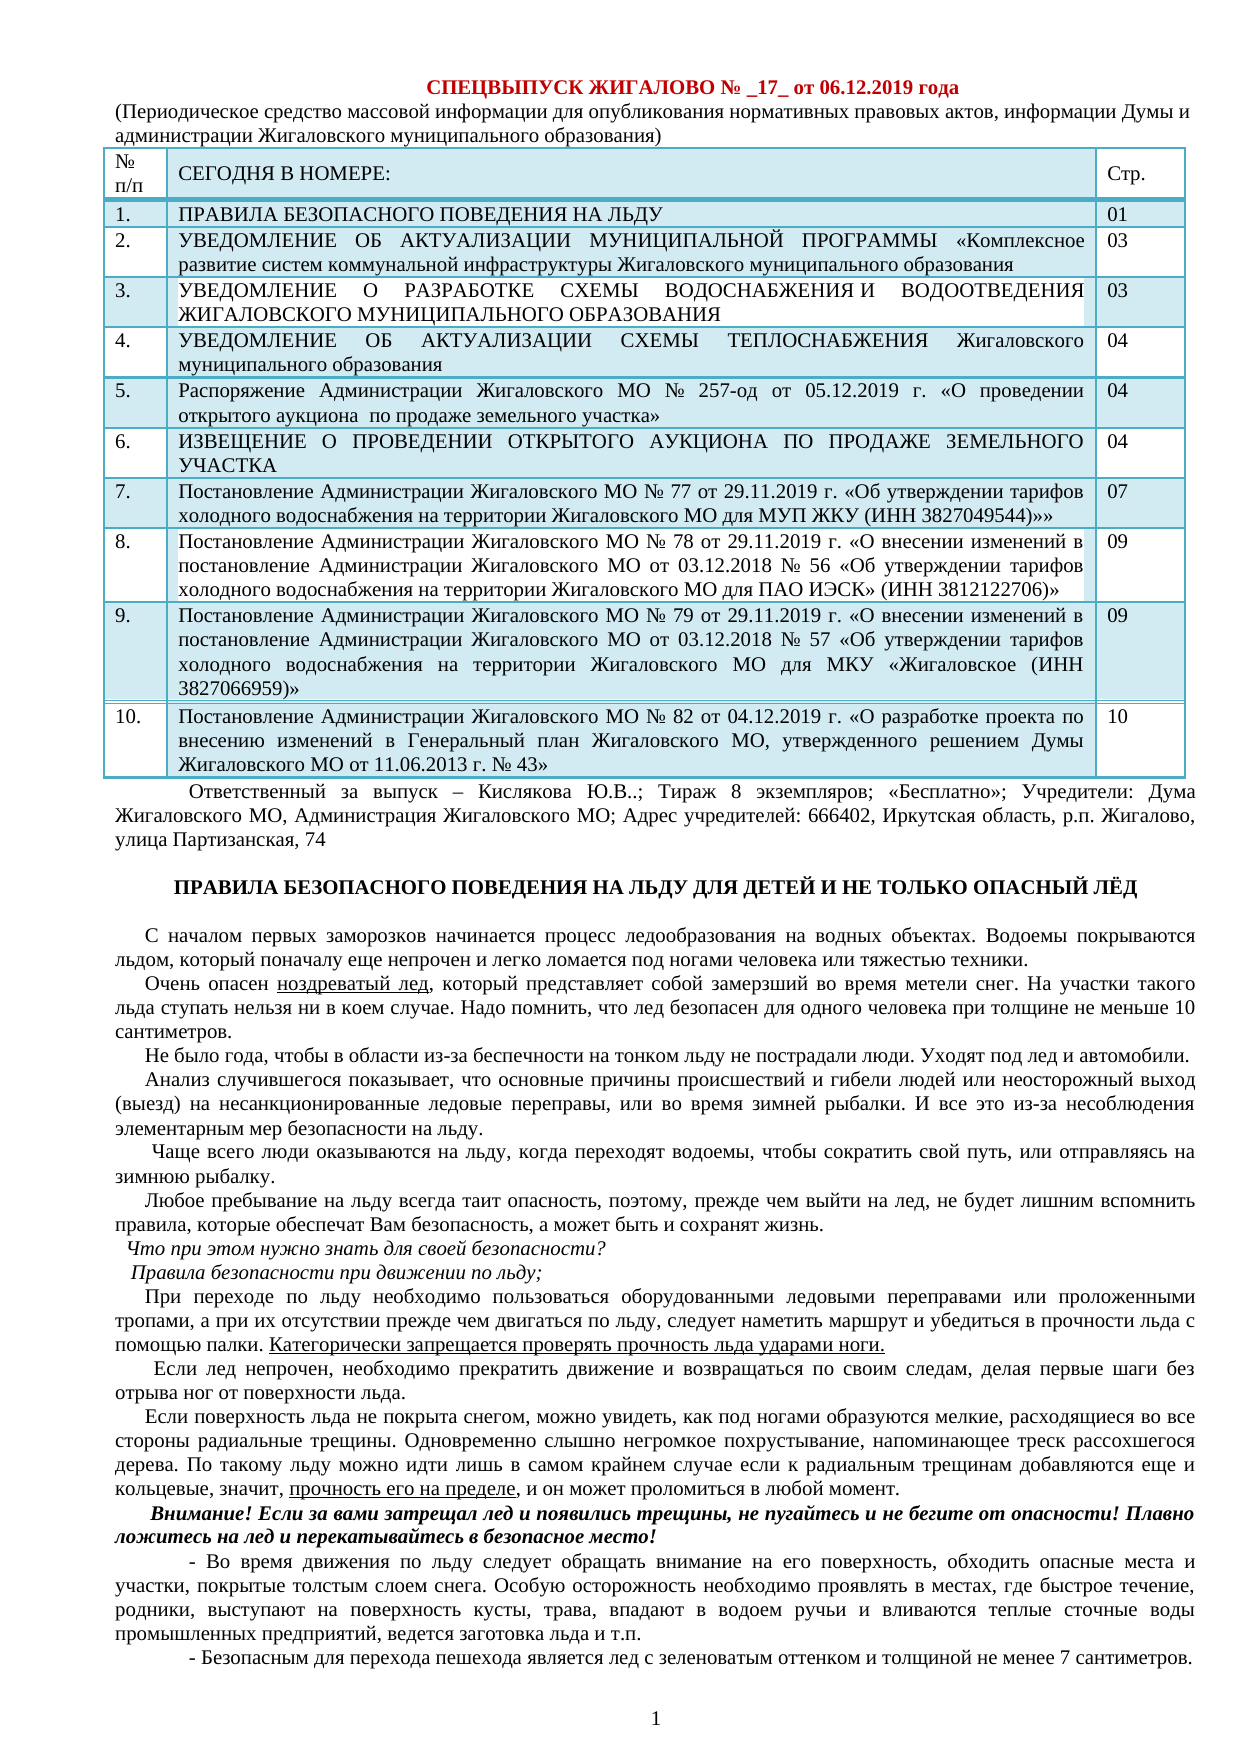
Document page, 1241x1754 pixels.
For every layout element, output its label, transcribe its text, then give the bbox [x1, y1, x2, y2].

table_cell [105, 379, 166, 427]
table_header Стр. [1097, 149, 1184, 197]
text СПЕЦВЫПУСК ЖИГАЛОВО № _17_ от 06.12.2019 года [115, 74, 1197, 99]
table_cell 09 [1097, 603, 1184, 699]
text (Периодическое средство массовой информации для опубликования нормативных правовых актов, информации Думы и администрации Жигаловского муниципального образования) [115, 99, 1197, 147]
table_cell УВЕДОМЛЕНИЕ ОБ АКТУАЛИЗАЦИИ СХЕМЫ ТЕПЛОСНАБЖЕНИЯ Жигаловского муниципального образования [168, 328, 1095, 376]
table_cell 10 [1097, 704, 1184, 776]
table_cell [105, 704, 166, 776]
table_cell Распоряжение Администрации Жигаловского МО № 257-од от 05.12.2019 г. «О проведении открытого аукциона по продаже земельного участка» [168, 379, 1095, 427]
text Если поверхность льда не покрыта снегом, можно увидеть, как под ногами образуются мелкие, расходящиеся во все стороны радиальные трещины. Одновременно слышно негромкое похрустывание, напоминающее треск рассохшегося дерева. По такому льду можно идти лишь в самом крайнем случае если к радиальным трещинам добавляются еще и кольцевые, значит, прочность его на пределе, и он может проломиться в любой момент. [115, 1404, 1197, 1500]
table_cell [105, 429, 166, 477]
text При переходе по льду необходимо пользоваться оборудованными ледовыми переправами или проложенными тропами, а при их отсутствии прежде чем двигаться по льду, следует наметить маршрут и убедиться в прочности льда с помощью палки. Категорически запрещается проверять прочность льда ударами ноги. [115, 1284, 1197, 1356]
text Ответственный за выпуск – Кислякова Ю.В..; Тираж 8 экземпляров; «Бесплатно»; Учредители: Дума Жигаловского МО, Администрация Жигаловского МО; Адрес учредителей: 666402, Иркутская область, р.п. Жигалово, улица Партизанская, 74 [115, 778, 1197, 851]
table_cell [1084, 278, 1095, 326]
table_cell [105, 529, 166, 601]
text ПРАВИЛА БЕЗОПАСНОГО ПОВЕДЕНИЯ НА ЛЬДУ ДЛЯ ДЕТЕЙ И НЕ ТОЛЬКО ОПАСНЫЙ ЛЁД [115, 875, 1197, 899]
table_cell Постановление Администрации Жигаловского МО № 77 от 29.11.2019 г. «Об утверждении тарифов холодного водоснабжения на территории Жигаловского МО для МУП ЖКУ (ИНН 3827049544)»» [168, 479, 1095, 527]
table_cell [105, 603, 166, 699]
text Анализ случившегося показывает, что основные причины происшествий и гибели людей или неосторожный выход (выезд) на несанкционированные ледовые переправы, или во время зимней рыбалки. И все это из-за несоблюдения элементарным мер безопасности на льду. [115, 1067, 1197, 1139]
table_cell ИЗВЕЩЕНИЕ О ПРОВЕДЕНИИ ОТКРЫТОГО АУКЦИОНА ПО ПРОДАЖЕ ЗЕМЕЛЬНОГО УЧАСТКА [168, 429, 1095, 477]
text Внимание! Если за вами затрещал лед и появились трещины, не пугайтесь и не бегите от опасности! Плавно ложитесь на лед и перекатывайтесь в безопасное место! [115, 1500, 1197, 1548]
text Правила безопасности при движении по льду; [115, 1260, 1197, 1284]
table_cell 04 [1097, 328, 1184, 376]
text - Безопасным для перехода пешехода является лед с зеленоватым оттенком и толщиной не менее . [115, 1645, 1197, 1669]
table_cell 03 [1097, 278, 1184, 326]
table_cell 03 [1097, 228, 1184, 276]
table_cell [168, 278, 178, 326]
text Чаще всего люди оказываются на льду, когда переходят водоемы, чтобы сократить свой путь, или отправляясь на зимнюю рыбалку. [115, 1139, 1197, 1188]
text Любое пребывание на льду всегда таит опасность, поэтому, прежде чем выйти на лед, не будет лишним вспомнить правила, которые обеспечат Вам безопасность, а может быть и сохранят жизнь. [115, 1188, 1197, 1236]
table_cell 04 [1097, 429, 1184, 477]
table_cell ПРАВИЛА БЕЗОПАСНОГО ПОВЕДЕНИЯ НА ЛЬДУ [168, 202, 1095, 226]
text Не было года, чтобы в области из-за беспечности на тонком льду не пострадали люди. Уходят под лед и автомобили. [115, 1043, 1197, 1067]
table_cell [105, 228, 166, 276]
text Что при этом нужно знать для своей безопасности? [115, 1236, 1197, 1260]
text Если лед непрочен, необходимо прекратить движение и возвращаться по своим следам, делая первые шаги без отрыва ног от поверхности льда. [115, 1356, 1197, 1404]
table_header СЕГОДНЯ В НОМЕРЕ: [168, 149, 1095, 197]
table_cell [105, 328, 166, 376]
table_cell 07 [1097, 479, 1184, 527]
table_cell [105, 278, 166, 326]
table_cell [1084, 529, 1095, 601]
table_cell 04 [1097, 379, 1184, 427]
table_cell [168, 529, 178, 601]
table_header № п/п [105, 149, 166, 197]
text - Во время движения по льду следует обращать внимание на его поверхность, обходить опасные места и участки, покрытые толстым слоем снега. Особую осторожность необходимо проявлять в местах, где быстрое течение, родники, выступают на поверхность кусты, трава, впадают в водоем ручьи и вливаются теплые сточные воды промышленных предприятий, ведется заготовка льда и т.п. [115, 1548, 1197, 1645]
table_cell Постановление Администрации Жигаловского МО № 82 от 04.12.2019 г. «О разработке проекта по внесению изменений в Генеральный план Жигаловского МО, утвержденного решением Думы Жигаловского МО от 11.06.2013 г. № 43» [168, 704, 1095, 776]
table_cell Постановление Администрации Жигаловского МО № 79 от 29.11.2019 г. «О внесении изменений в постановление Администрации Жигаловского МО от 03.12.2018 № 57 «Об утверждении тарифов холодного водоснабжения на территории Жигаловского МО для МКУ «Жигаловское (ИНН 3827066959)» [168, 603, 1095, 699]
table_cell 09 [1097, 529, 1184, 601]
table_cell [105, 202, 166, 226]
table_cell 01 [1097, 202, 1184, 226]
text С началом первых заморозков начинается процесс ледообразования на водных объектах. Водоемы покрываются льдом, который поначалу еще непрочен и легко ломается под ногами человека или тяжестью техники. [115, 923, 1197, 971]
table_cell УВЕДОМЛЕНИЕ ОБ АКТУАЛИЗАЦИИ МУНИЦИПАЛЬНОЙ ПРОГРАММЫ «Комплексное развитие систем коммунальной инфраструктуры Жигаловского муниципального образования [168, 228, 1095, 276]
text Очень опасен ноздреватый лед, который представляет собой замерзший во время метели снег. На участки такого льда ступать нельзя ни в коем случае. Надо помнить, что лед безопасен для одного человека при толщине не меньше . [115, 971, 1197, 1043]
table_cell [105, 479, 166, 527]
